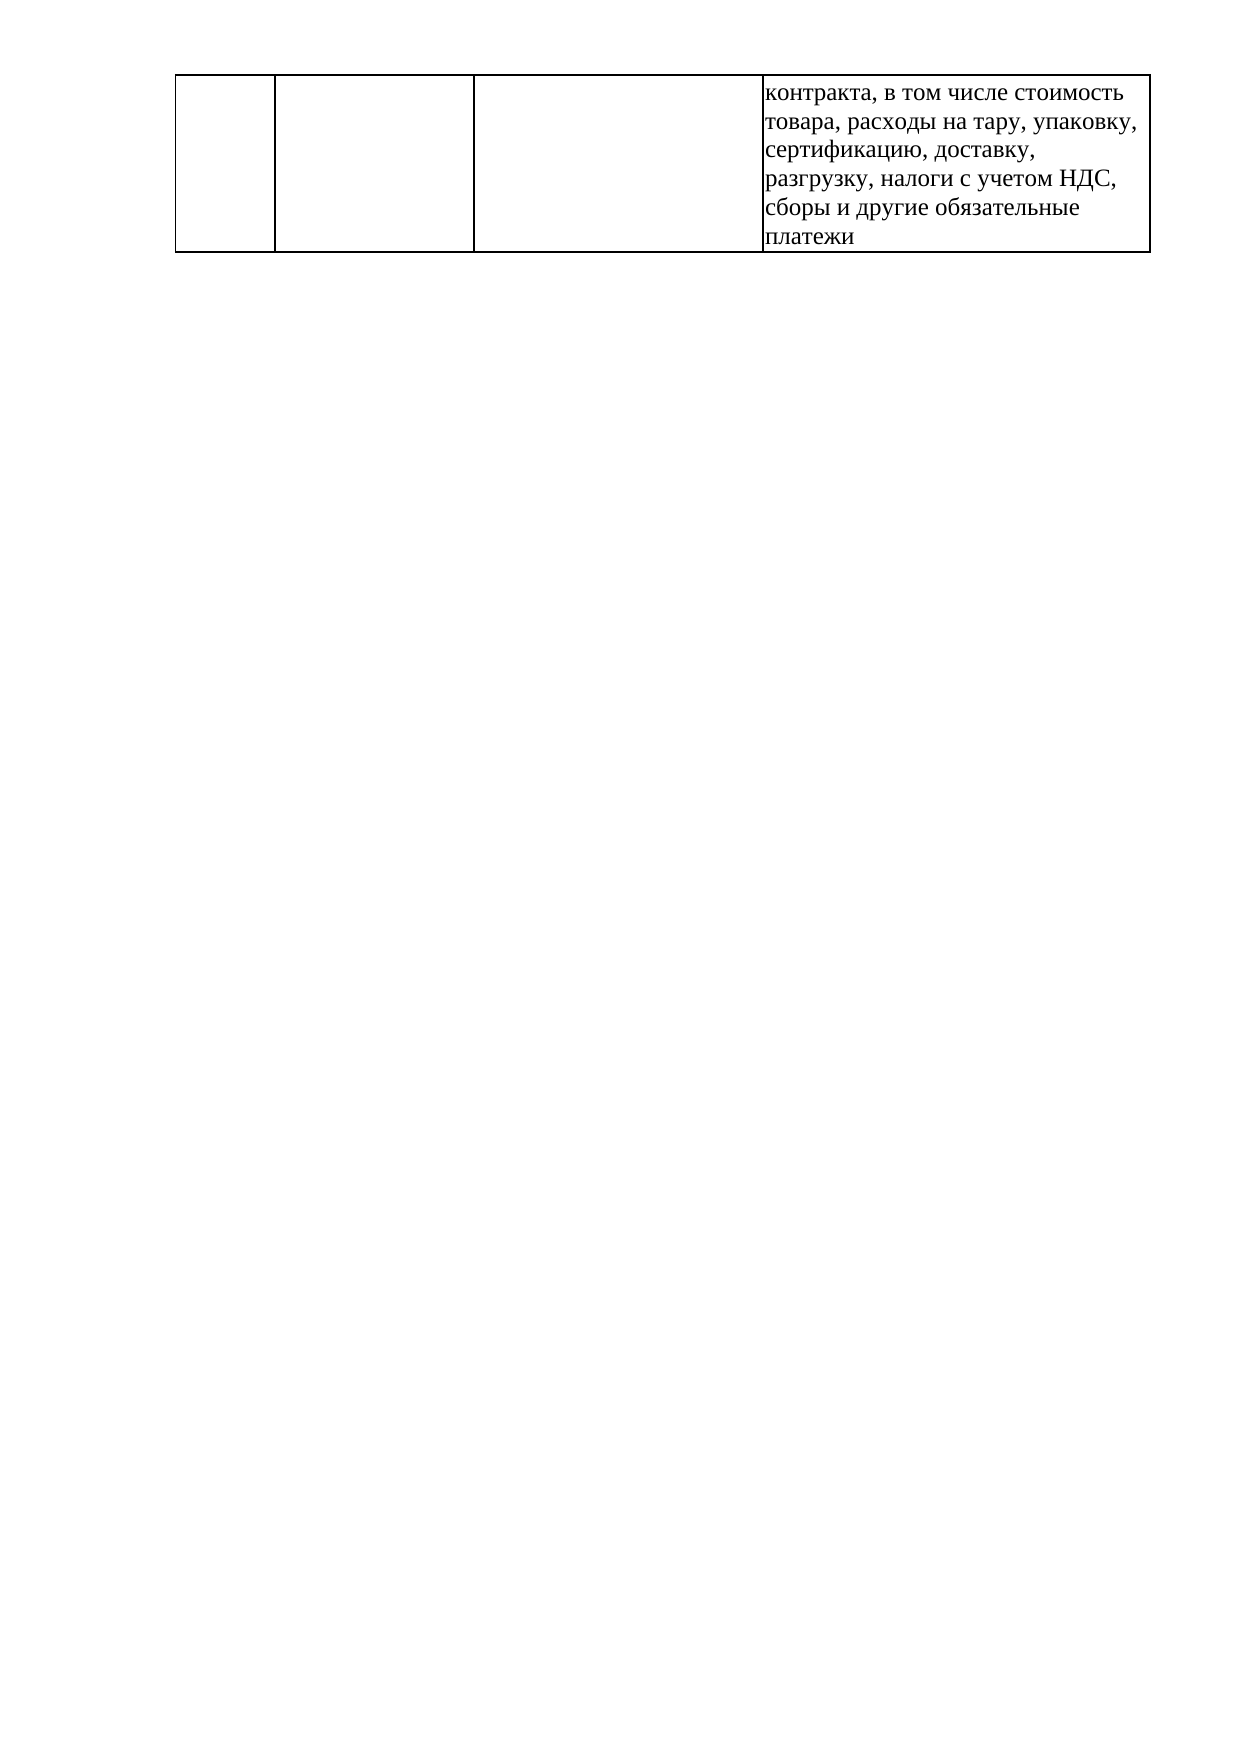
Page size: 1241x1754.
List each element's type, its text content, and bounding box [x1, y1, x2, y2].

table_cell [276, 76, 473, 251]
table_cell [475, 76, 762, 251]
table_cell 2 [176, 76, 274, 251]
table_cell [764, 76, 1149, 251]
